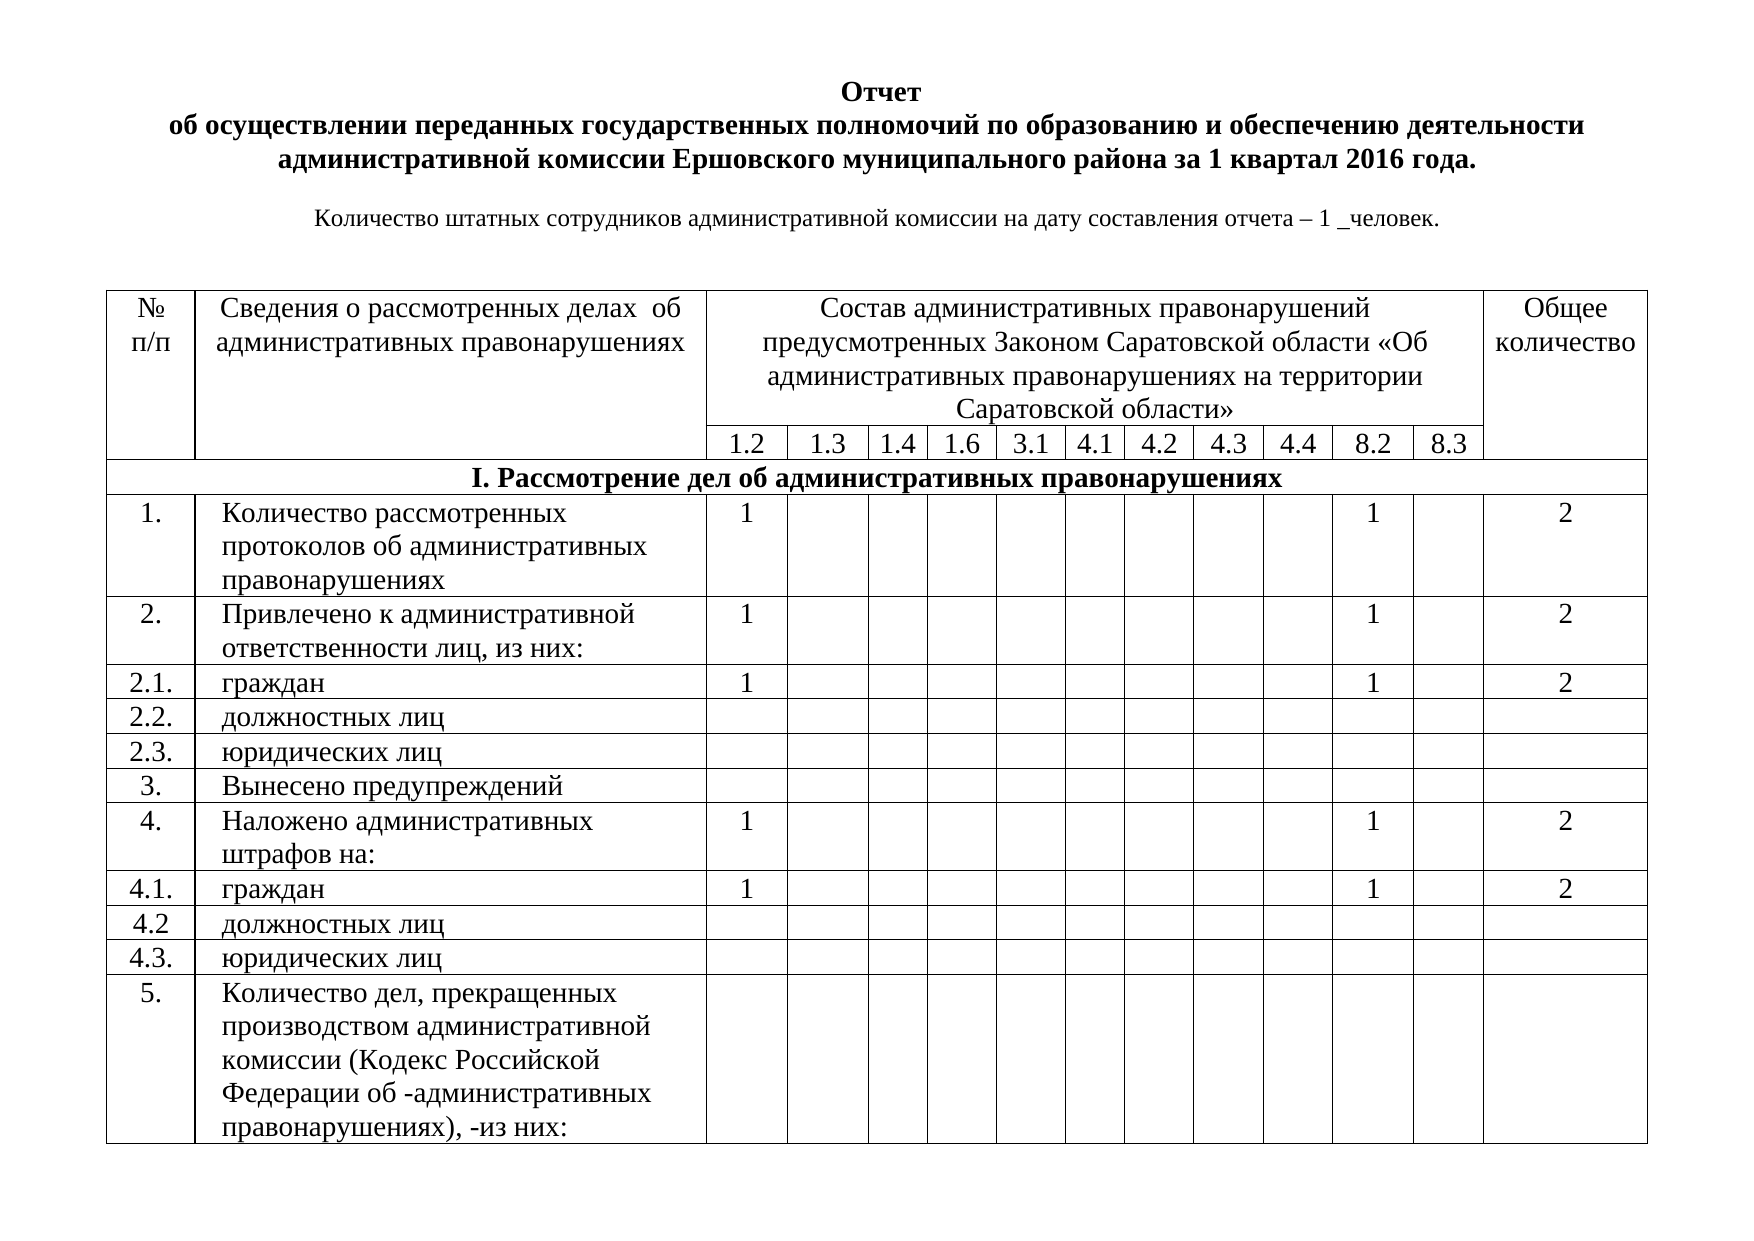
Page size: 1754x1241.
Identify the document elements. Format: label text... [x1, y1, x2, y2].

table_cell [1264, 495, 1332, 596]
table_cell [997, 975, 1065, 1143]
table_cell [997, 940, 1065, 974]
table_cell [869, 597, 927, 664]
table_cell [1414, 803, 1483, 870]
table_cell [1066, 769, 1124, 802]
table_cell [707, 734, 787, 767]
table_cell [1125, 597, 1193, 664]
table_cell 2.2. [107, 699, 194, 733]
table_cell 2.1. [107, 665, 194, 698]
table_cell [869, 940, 927, 974]
table_cell 4.4 [1264, 426, 1332, 459]
table_cell [1194, 871, 1263, 905]
table_cell [788, 665, 868, 698]
table_cell [869, 699, 927, 733]
table_cell [869, 906, 927, 939]
table_cell [997, 665, 1065, 698]
table_cell [997, 734, 1065, 767]
table_cell [1484, 769, 1647, 802]
table_cell [997, 769, 1065, 802]
table_cell [1414, 734, 1483, 767]
table_cell [707, 975, 787, 1143]
table_cell 8.2 [1333, 426, 1413, 459]
table_cell [1066, 940, 1124, 974]
table_cell [788, 975, 868, 1143]
table_cell [1333, 769, 1413, 802]
table_cell 4.3. [107, 940, 194, 974]
table_cell граждан [196, 871, 706, 905]
table_cell 4. [107, 803, 194, 870]
table_cell I. Рассмотрение дел об административных правонарушениях [107, 460, 1647, 494]
table_header Состав административных правонарушений предусмотренных Законом Саратовской области «Об административных правонарушениях на территории Саратовской области» [707, 291, 1483, 425]
table_cell [788, 597, 868, 664]
table_cell [997, 906, 1065, 939]
table_cell юридических лиц [196, 734, 706, 767]
table_cell [869, 769, 927, 802]
table_cell [1125, 495, 1193, 596]
table_cell [1484, 906, 1647, 939]
table_cell [1414, 906, 1483, 939]
table_cell [928, 495, 996, 596]
table_cell [1125, 665, 1193, 698]
table_cell [1125, 906, 1193, 939]
table_cell 5. [107, 975, 194, 1143]
table_cell [707, 906, 787, 939]
table_cell 4.2 [107, 906, 194, 939]
table_cell [788, 940, 868, 974]
table_cell 4.1. [107, 871, 194, 905]
table_cell [1264, 871, 1332, 905]
table_cell 1.3 [788, 426, 868, 459]
table_cell Количество дел, прекращенных производством административной комиссии (Кодекс Российской Федерации об -административных правонарушениях), -из них: [196, 975, 706, 1143]
table_cell [928, 871, 996, 905]
table_cell 1.2 [707, 426, 787, 459]
table_cell [1414, 871, 1483, 905]
table_cell юридических лиц [196, 940, 706, 974]
table_cell [1264, 734, 1332, 767]
table_cell [1125, 699, 1193, 733]
table_cell [707, 940, 787, 974]
table_cell [1194, 734, 1263, 767]
table_cell [997, 871, 1065, 905]
table_cell 4.1 [1066, 426, 1124, 459]
table_cell [1194, 495, 1263, 596]
table_cell [1066, 734, 1124, 767]
table_cell [1333, 699, 1413, 733]
table_cell [1264, 699, 1332, 733]
table_cell [1414, 597, 1483, 664]
table_cell 1 [707, 665, 787, 698]
table_cell [928, 975, 996, 1143]
table_cell [1414, 665, 1483, 698]
table_cell [928, 769, 996, 802]
table_cell 1 [1333, 871, 1413, 905]
table_cell 1. [107, 495, 194, 596]
table_cell [1264, 769, 1332, 802]
table_cell [788, 734, 868, 767]
table_cell 2 [1484, 871, 1647, 905]
table_cell [928, 803, 996, 870]
table_cell [788, 495, 868, 596]
table_cell [788, 803, 868, 870]
table_cell [997, 597, 1065, 664]
table_cell 3.1 [997, 426, 1065, 459]
table_cell [1194, 906, 1263, 939]
table_cell Вынесено предупреждений [196, 769, 706, 802]
table_header Общее количество [1484, 291, 1647, 459]
table_cell [1484, 940, 1647, 974]
table_cell 4.3 [1194, 426, 1263, 459]
table_cell [928, 734, 996, 767]
table_cell 3. [107, 769, 194, 802]
table_cell [1333, 906, 1413, 939]
table_cell [928, 940, 996, 974]
table_cell [869, 803, 927, 870]
table_cell [1066, 597, 1124, 664]
text об осуществлении переданных государственных полномочий по образованию и обеспечению деятельности административной комиссии Ершовского муниципального района за 1 квартал 2016 года. [118, 107, 1636, 174]
table_cell [1414, 769, 1483, 802]
table_cell Привлечено к административной ответственности лиц, из них: [196, 597, 706, 664]
table_cell [1484, 734, 1647, 767]
table_cell [1264, 803, 1332, 870]
table_cell [1066, 699, 1124, 733]
table_cell [1194, 665, 1263, 698]
table_cell 1 [1333, 665, 1413, 698]
table_cell [1066, 871, 1124, 905]
table_cell [997, 803, 1065, 870]
table_cell [1264, 940, 1332, 974]
table_cell [1194, 940, 1263, 974]
table_cell [928, 597, 996, 664]
table_cell должностных лиц [196, 906, 706, 939]
table_cell [1125, 940, 1193, 974]
table_cell [788, 699, 868, 733]
table_cell [1194, 769, 1263, 802]
table_cell [1125, 734, 1193, 767]
table_cell [1194, 975, 1263, 1143]
text Отчет [118, 74, 1636, 107]
table_cell 2.3. [107, 734, 194, 767]
table_cell 2 [1484, 803, 1647, 870]
table_cell 2 [1484, 665, 1647, 698]
table_cell 1 [1333, 803, 1413, 870]
table_cell [788, 906, 868, 939]
table_cell [869, 734, 927, 767]
table_cell [928, 699, 996, 733]
table_cell [1194, 803, 1263, 870]
table_cell 2. [107, 597, 194, 664]
table_cell [1066, 906, 1124, 939]
table_cell 1 [707, 871, 787, 905]
table_cell [1484, 699, 1647, 733]
table_cell 1 [707, 803, 787, 870]
table_cell [1194, 597, 1263, 664]
table_cell [997, 495, 1065, 596]
table_cell [869, 495, 927, 596]
table_cell [788, 871, 868, 905]
table_cell 1 [707, 597, 787, 664]
table_cell [1333, 734, 1413, 767]
table_cell [1484, 975, 1647, 1143]
table_cell 2 [1484, 495, 1647, 596]
table_cell [1125, 975, 1193, 1143]
table_cell [1264, 597, 1332, 664]
table_header Сведения о рассмотренных делах об административных правонарушениях [196, 291, 706, 459]
table_cell [1414, 940, 1483, 974]
table_cell [1414, 495, 1483, 596]
table_cell [788, 769, 868, 802]
table_cell 8.3 [1414, 426, 1483, 459]
text Количество штатных сотрудников административной комиссии на дату составления отчета – 1 _человек. [118, 203, 1636, 232]
table_cell [1125, 871, 1193, 905]
table_cell [707, 699, 787, 733]
table_cell Наложено административных штрафов на: [196, 803, 706, 870]
table_cell [1066, 975, 1124, 1143]
table_cell 2 [1484, 597, 1647, 664]
table_cell [928, 906, 996, 939]
table_cell [869, 975, 927, 1143]
table_cell [1264, 975, 1332, 1143]
table_cell [1333, 975, 1413, 1143]
table_cell [1414, 699, 1483, 733]
table_header № п/п [107, 291, 194, 459]
table_cell 1.6 [928, 426, 996, 459]
table_cell [707, 769, 787, 802]
table_cell [1333, 940, 1413, 974]
table_cell [1264, 906, 1332, 939]
table_cell граждан [196, 665, 706, 698]
table_cell 4.2 [1125, 426, 1193, 459]
table_cell [928, 665, 996, 698]
table_cell [1066, 665, 1124, 698]
table_cell [869, 871, 927, 905]
table_cell [1125, 803, 1193, 870]
table_cell 1 [1333, 597, 1413, 664]
table_cell 1.4 [869, 426, 927, 459]
table_cell [1066, 803, 1124, 870]
table_cell 1 [707, 495, 787, 596]
table_cell [1264, 665, 1332, 698]
table_cell [1066, 495, 1124, 596]
table_cell Количество рассмотренных протоколов об административных правонарушениях [196, 495, 706, 596]
table_cell 1 [1333, 495, 1413, 596]
table_cell должностных лиц [196, 699, 706, 733]
table_cell [1194, 699, 1263, 733]
table_cell [1125, 769, 1193, 802]
table_cell [1414, 975, 1483, 1143]
table_cell [997, 699, 1065, 733]
table_cell [869, 665, 927, 698]
